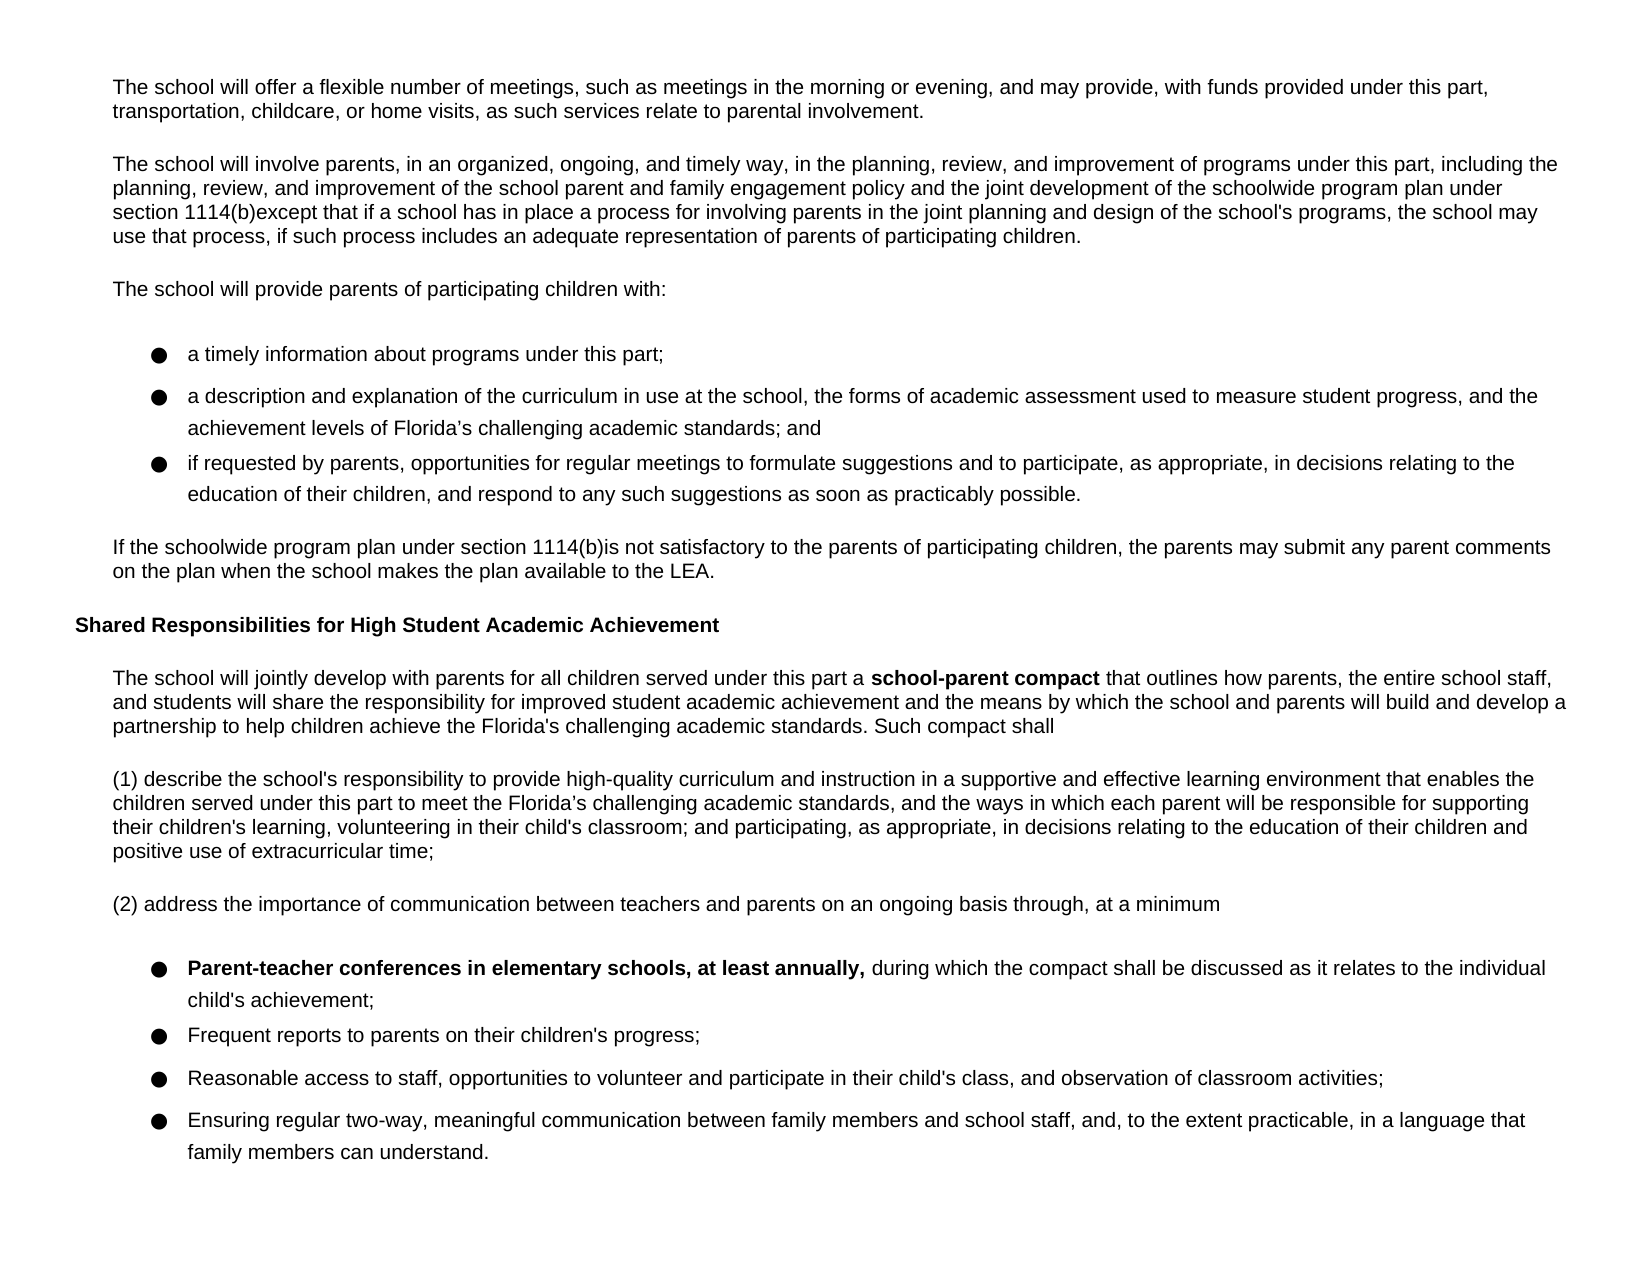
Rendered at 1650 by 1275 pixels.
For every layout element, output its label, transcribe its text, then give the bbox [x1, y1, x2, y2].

text The school will involve parents, in an organized, ongoing, and timely way, in the planning, review, and improvement of programs under this part, including the planning, review, and improvement of the school parent and family engagement policy and the joint development of the schoolwide program plan under section 1114(b)except that if a school has in place a process for involving parents in the joint planning and design of the school's programs, the school may use that process, if such process includes an adequate representation of parents of participating children. [112, 152, 1575, 248]
list Reasonable access to staff, opportunities to volunteer and participate in their child's class, and observation of classroom activities; [150, 1054, 1575, 1097]
text The school will jointly develop with parents for all children served under this part a school-parent compact that outlines how parents, the entire school staff, and students will share the responsibility for improved student academic achievement and the means by which the school and parents will build and develop a partnership to help children achieve the Florida's challenging academic standards. Such compact shall [112, 666, 1575, 737]
list Frequent reports to parents on their children's progress; [150, 1011, 1575, 1054]
text (2) address the importance of communication between teachers and parents on an ongoing basis through, at a minimum [112, 892, 1575, 916]
list a description and explanation of the curriculum in use at the school, the forms of academic assessment used to measure student progress, and the achievement levels of Florida’s challenging academic standards; and [150, 373, 1575, 439]
text The school will provide parents of participating children with: [112, 277, 1575, 301]
text (1) describe the school's responsibility to provide high-quality curriculum and instruction in a supportive and effective learning environment that enables the children served under this part to meet the Florida’s challenging academic standards, and the ways in which each parent will be responsible for supporting their children's learning, volunteering in their child's classroom; and participating, as appropriate, in decisions relating to the education of their children and positive use of extracurricular time; [112, 767, 1575, 862]
list Parent-teacher conferences in elementary schools, at least annually, during which the compact shall be discussed as it relates to the individual child's achievement; [150, 945, 1575, 1011]
list Ensuring regular two-way, meaningful communication between family members and school staff, and, to the extent practicable, in a language that family members can understand. [150, 1097, 1575, 1163]
text The school will offer a flexible number of meetings, such as meetings in the morning or evening, and may provide, with funds provided under this part, transportation, childcare, or home visits, as such services relate to parental involvement. [112, 75, 1575, 123]
list if requested by parents, opportunities for regular meetings to formulate suggestions and to participate, as appropriate, in decisions relating to the education of their children, and respond to any such suggestions as soon as practicably possible. [150, 439, 1575, 506]
text Shared Responsibilities for High Student Academic Achievement [75, 612, 1575, 636]
list a timely information about programs under this part; [150, 330, 1575, 373]
text If the schoolwide program plan under section 1114(b)is not satisfactory to the parents of participating children, the parents may submit any parent comments on the plan when the school makes the plan available to the LEA. [112, 535, 1575, 583]
